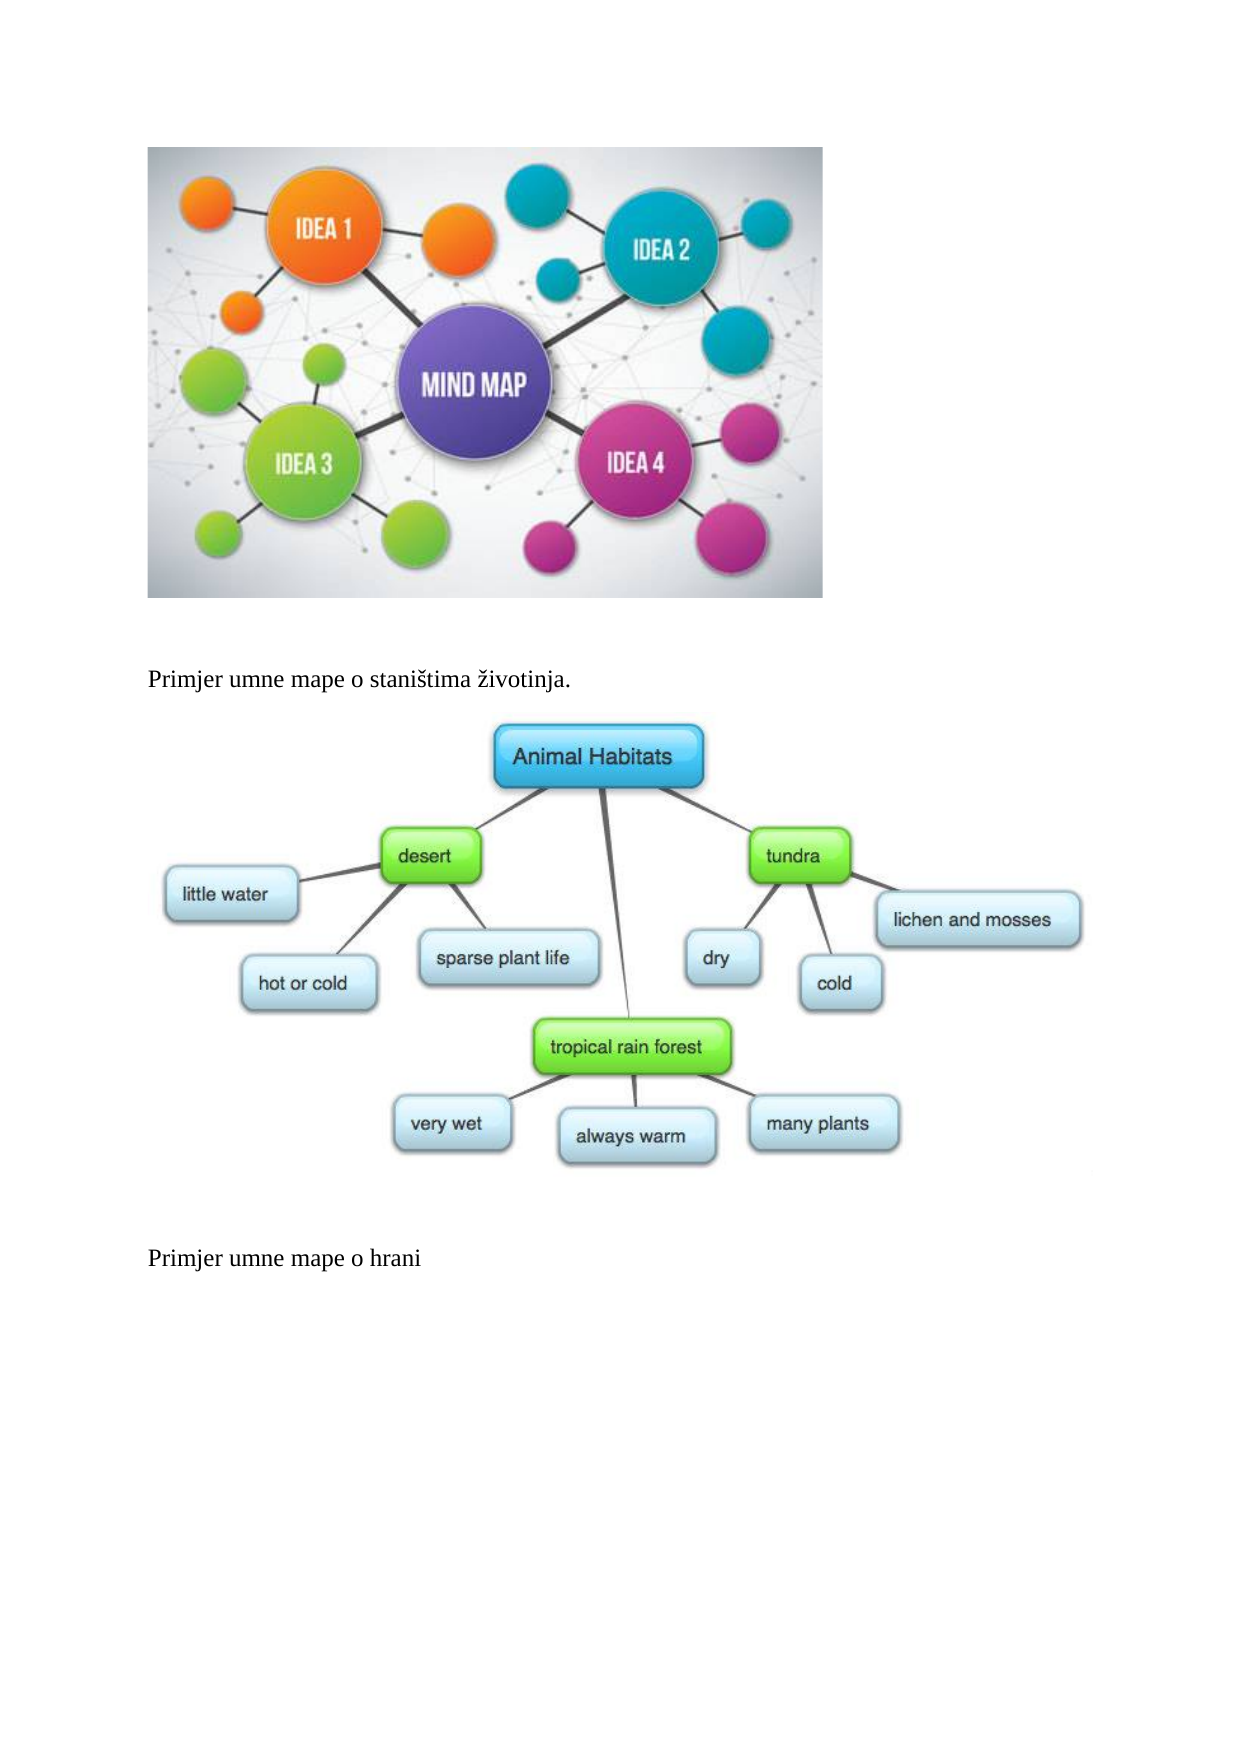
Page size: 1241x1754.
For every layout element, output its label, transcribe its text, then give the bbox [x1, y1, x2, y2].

text Primjer umne mape o hrani [148, 1243, 1093, 1272]
picture [147, 712, 1093, 1177]
picture [147, 147, 823, 598]
text Primjer umne mape o staništima životinja. [148, 664, 1093, 693]
